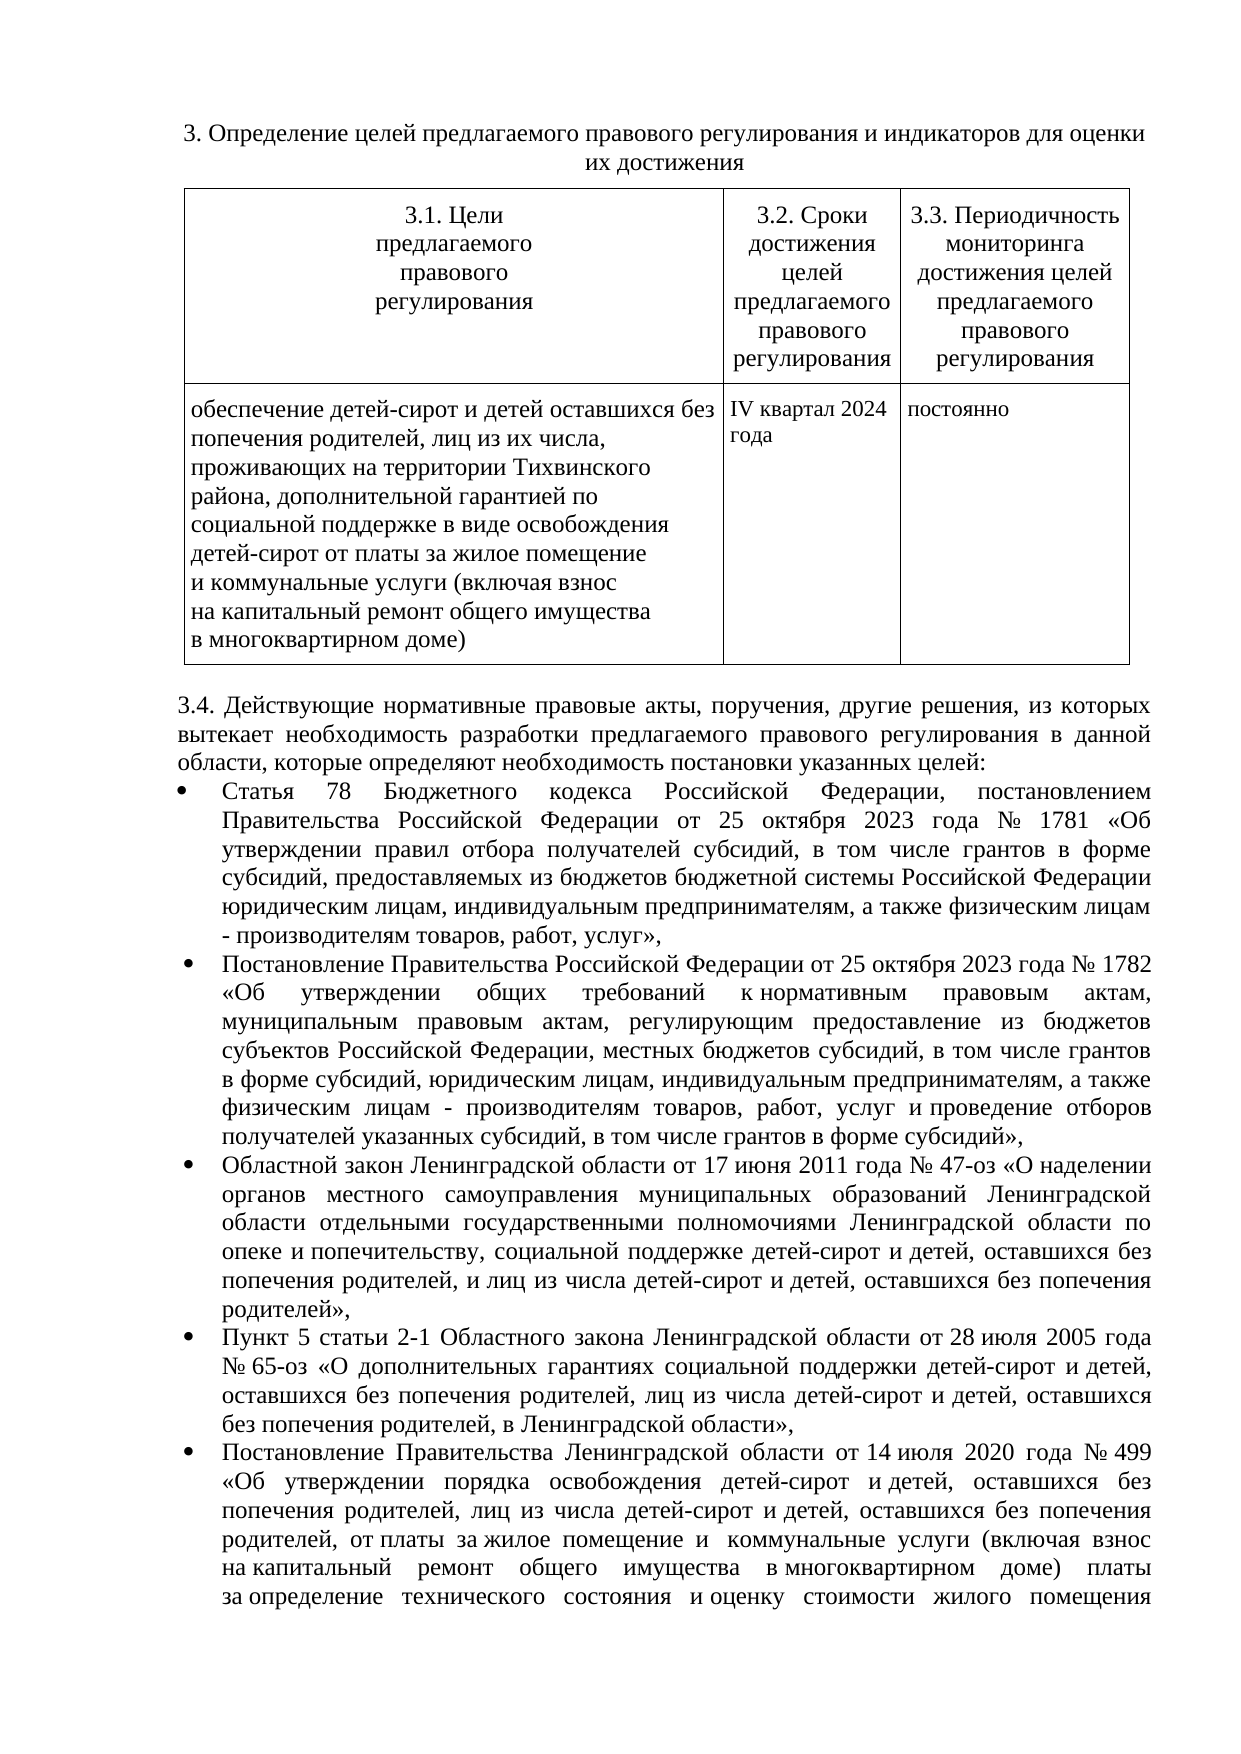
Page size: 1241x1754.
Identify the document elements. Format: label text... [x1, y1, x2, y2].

text 3. Определение целей предлагаемого правового регулирования и индикаторов для оценки их достижения [177, 118, 1152, 176]
list Статья 78 Бюджетного кодекса Российской Федерации, постановлением Правительства Российской Федерации от 25 октября 2023 года № 1781 «Об утверждении правил отбора получателей субсидий, в том числе грантов в форме субсидий, предоставляемых из бюджетов бюджетной системы Российской Федерации юридическим лицам, индивидуальным предпринимателям, а также физическим лицам - производителям товаров, работ, услуг», [177, 776, 1152, 949]
table_header 3.3. Периодичность мониторинга достижения целей предлагаемого правового регулирования [901, 189, 1129, 383]
list Областной закон Ленинградской области от 17 июня 2011 года № 47-оз «О наделении органов местного самоуправления муниципальных образований Ленинградской области отдельными государственными полномочиями Ленинградской области по опеке и попечительству, социальной поддержке детей-сирот и детей, оставшихся без попечения родителей, и лиц из числа детей-сирот и детей, оставшихся без попечения родителей», [184, 1150, 1152, 1322]
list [184, 1437, 1152, 1610]
table_cell постоянно [901, 384, 1129, 664]
table_header 3.1. Цели предлагаемого правового регулирования [185, 189, 723, 383]
text 3.4. Действующие нормативные правовые акты, поручения, другие решения, из которых вытекает необходимость разработки предлагаемого правового регулирования в данной области, которые определяют необходимость постановки указанных целей: [177, 690, 1152, 776]
table_header 3.2. Сроки достижения целей предлагаемого правового регулирования [724, 189, 900, 383]
list Пункт 5 статьи 2-1 Областного закона Ленинградской области от 28 июля 2005 года № 65‑оз «О дополнительных гарантиях социальной поддержки детей-сирот и детей, оставшихся без попечения родителей, лиц из числа детей-сирот и детей, оставшихся без попечения родителей, в Ленинградской области», [184, 1322, 1152, 1437]
table_cell IV квартал 2024 года [724, 384, 900, 664]
table_cell обеспечение детей-сирот и детей оставшихся без попечения родителей, лиц из их числа, проживающих на территории Тихвинского района, дополнительной гарантией по социальной поддержке в виде освобождения детей-сирот от платы за жилое помещение и коммунальные услуги (включая взнос на капитальный ремонт общего имущества в многоквартирном доме) [185, 384, 723, 664]
list Постановление Правительства Российской Федерации от 25 октября 2023 года № 1782 «Об утверждении общих требований к нормативным правовым актам, муниципальным правовым актам, регулирующим предоставление из бюджетов субъектов Российской Федерации, местных бюджетов субсидий, в том числе грантов в форме субсидий, юридическим лицам, индивидуальным предпринимателям, а также физическим лицам - производителям товаров, работ, услуг и проведение отборов получателей указанных субсидий, в том числе грантов в форме субсидий», [184, 949, 1152, 1150]
